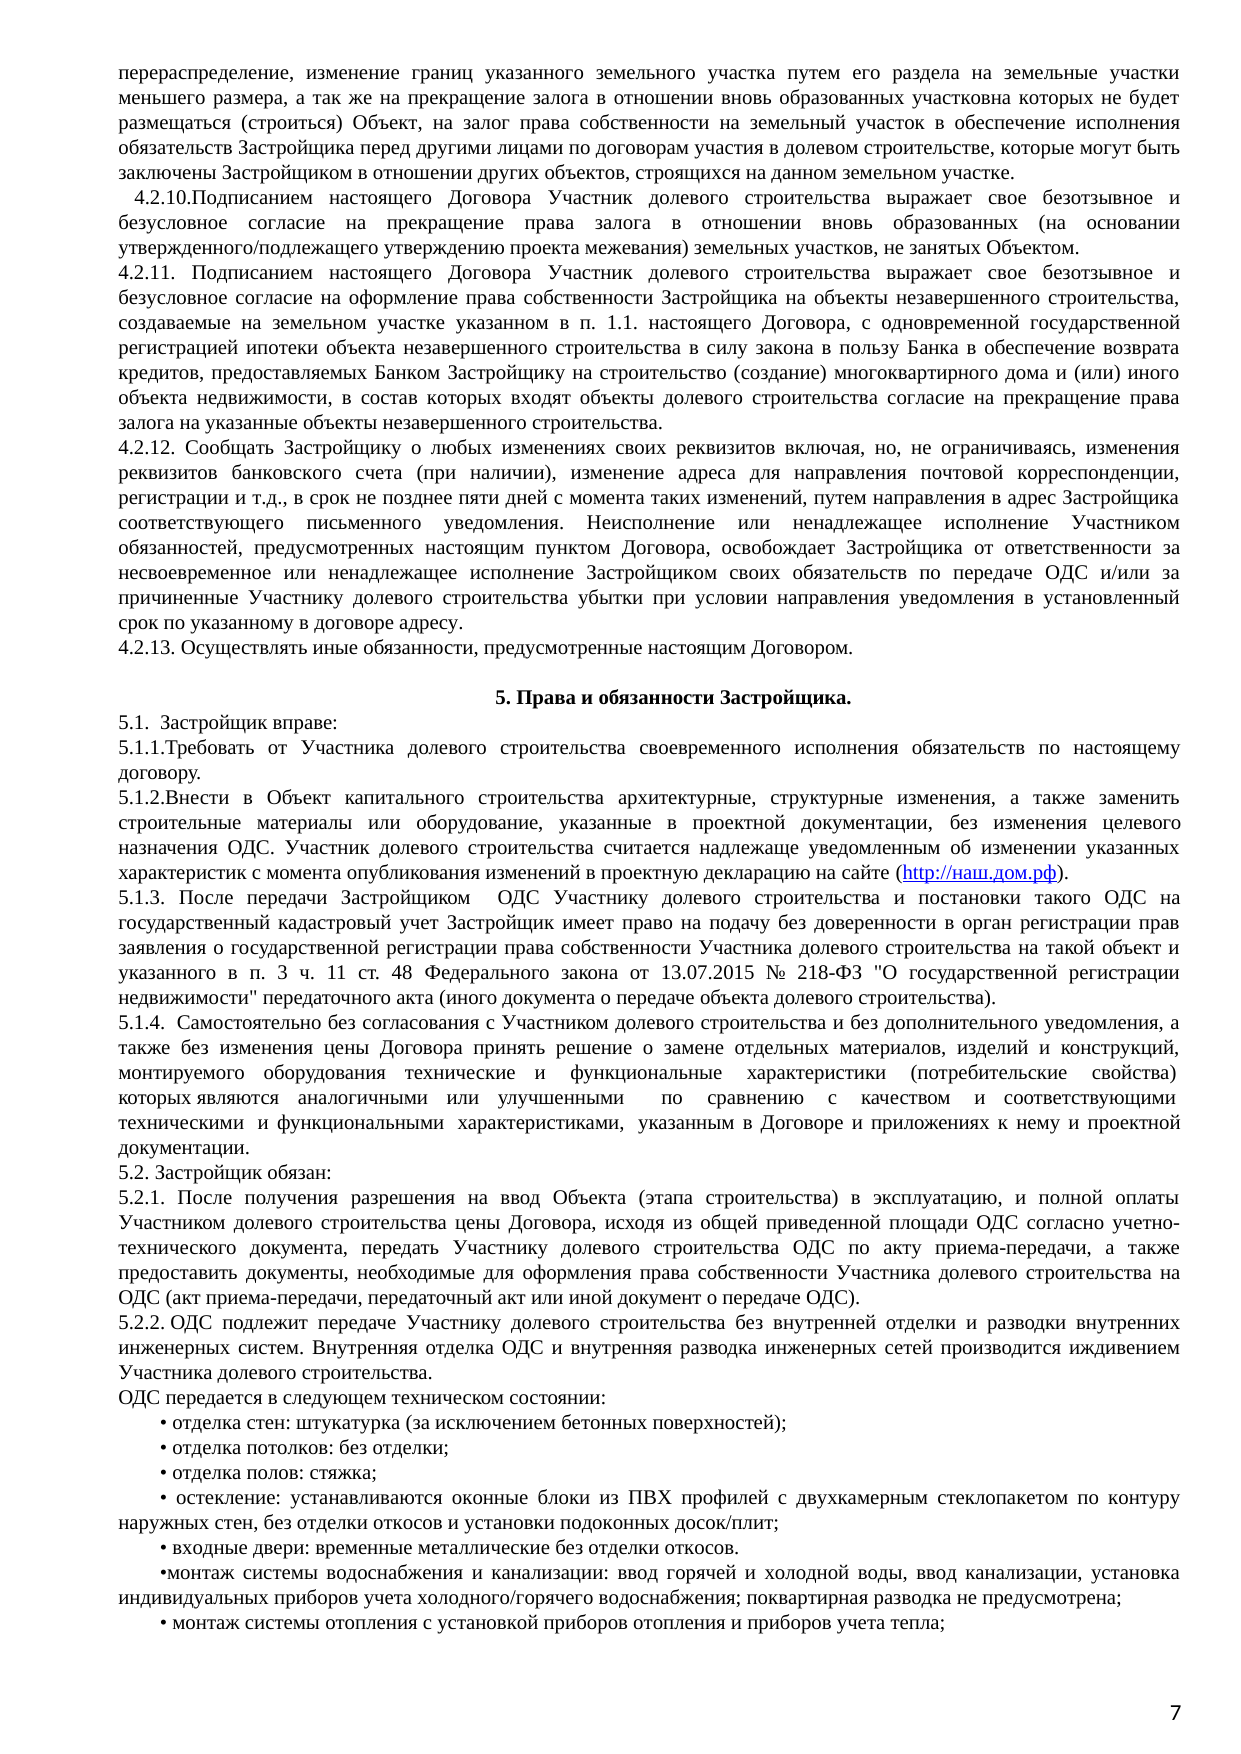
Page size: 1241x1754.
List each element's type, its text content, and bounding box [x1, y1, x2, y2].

text 5.2.2. ОДС подлежит передаче Участнику долевого строительства без внутренней отделки и разводки внутренних инженерных систем. Внутренняя отделка ОДС и внутренняя разводка инженерных сетей производится иждивением Участника долевого строительства. [118, 1309, 1181, 1384]
text 4.2.10.Подписанием настоящего Договора Участник долевого строительства выражает свое безотзывное и безусловное согласие на прекращение права залога в отношении вновь образованных (на основании утвержденного/подлежащего утверждению проекта межевания) земельных участков, не занятых Объектом. [118, 184, 1181, 259]
text • отделка полов: стяжка; [118, 1459, 1181, 1484]
text 4.2.11. Подписанием настоящего Договора Участник долевого строительства выражает свое безотзывное и безусловное согласие на оформление права собственности Застройщика на объекты незавершенного строительства, создаваемые на земельном участке указанном в п. 1.1. настоящего Договора, с одновременной государственной регистрацией ипотеки объекта незавершенного строительства в силу закона в пользу Банка в обеспечение возврата кредитов, предоставляемых Банком Застройщику на строительство (создание) многоквартирного дома и (или) иного объекта недвижимости, в состав которых входят объекты долевого строительства согласие на прекращение права залога на указанные объекты незавершенного строительства. [118, 259, 1181, 434]
text • остекление: устанавливаются оконные блоки из ПВХ профилей с двухкамерным стеклопакетом по контуру наружных стен, без отделки откосов и установки подоконных досок/плит; [118, 1484, 1181, 1534]
text 5.1.4. Самостоятельно без согласования с Участником долевого строительства и без дополнительного уведомления, а также без изменения цены Договора принять решение о замене отдельных материалов, изделий и конструкций, монтируемого оборудования технические и функциональные характеристики (потребительские свойства) которых являются аналогичными или улучшенными по сравнению с качеством и соответствующими техническими и функциональными характеристиками, указанным в Договоре и приложениях к нему и проектной документации. [118, 1059, 1181, 1159]
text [118, 59, 1181, 184]
text 5.1. Застройщик вправе: [118, 709, 1229, 734]
text • отделка потолков: без отделки; [118, 1434, 1181, 1459]
text 5.1.2.Внести в Объект капитального строительства архитектурные, структурные изменения, а также заменить строительные материалы или оборудование, указанные в проектной документации, без изменения целевого назначения ОДС. Участник долевого строительства считается надлежаще уведомленным об изменении указанных характеристик с момента опубликования изменений в проектную декларацию на сайте (http://наш.дом.рф). [118, 784, 1181, 884]
text • отделка стен: штукатурка (за исключением бетонных поверхностей); [118, 1409, 1181, 1434]
text 5.2.1. После получения разрешения на ввод Объекта (этапа строительства) в эксплуатацию, и полной оплаты Участником долевого строительства цены Договора, исходя из общей приведенной площади ОДС согласно учетно-технического документа, передать Участнику долевого строительства ОДС по акту приема-передачи, а также предоставить документы, необходимые для оформления права собственности Участника долевого строительства на ОДС (акт приема-передачи, передаточный акт или иной документ о передаче ОДС). [118, 1184, 1181, 1235]
text 5. Права и обязанности Застройщика. [118, 684, 1229, 709]
text ОДС передается в следующем техническом состоянии: [118, 1384, 1181, 1409]
text •монтаж системы водоснабжения и канализации: ввод горячей и холодной воды, ввод канализации, установка индивидуальных приборов учета холодного/горячего водоснабжения; поквартирная разводка не предусмотрена; [118, 1559, 1181, 1609]
text 4.2.13. Осуществлять иные обязанности, предусмотренные настоящим Договором. [118, 634, 1181, 659]
text 5.2. Застройщик обязан: [118, 1159, 1229, 1184]
text • монтаж системы отопления с установкой приборов отопления и приборов учета тепла; [118, 1609, 1181, 1634]
text 4.2.12. Сообщать Застройщику о любых изменениях своих реквизитов включая, но, не ограничиваясь, изменения реквизитов банковского счета (при наличии), изменение адреса для направления почтовой корреспонденции, регистрации и т.д., в срок не позднее пяти дней с момента таких изменений, путем направления в адрес Застройщика соответствующего письменного уведомления. Неисполнение или ненадлежащее исполнение Участником обязанностей, предусмотренных настоящим пунктом Договора, освобождает Застройщика от ответственности за несвоевременное или ненадлежащее исполнение Застройщиком своих обязательств по передаче ОДС и/или за причиненные Участнику долевого строительства убытки при условии направления уведомления в установленный срок по указанному в договоре адресу. [118, 434, 1181, 634]
text 5.1.1.Требовать от Участника долевого строительства своевременного исполнения обязательств по настоящему договору. [118, 734, 1181, 784]
text 5.1.3. После передачи Застройщиком ОДС Участнику долевого строительства и постановки такого ОДС на государственный кадастровый учет Застройщик имеет право на подачу без доверенности в орган регистрации прав заявления о государственной регистрации права собственности Участника долевого строительства на такой объект и указанного в п. 3 ч. 11 ст. 48 Федерального закона от 13.07.2015 № 218-ФЗ "О государственной регистрации недвижимости" передаточного акта (иного документа о передаче объекта долевого строительства). [118, 884, 1181, 1009]
text • входные двери: временные металлические без отделки откосов. [118, 1534, 1181, 1559]
